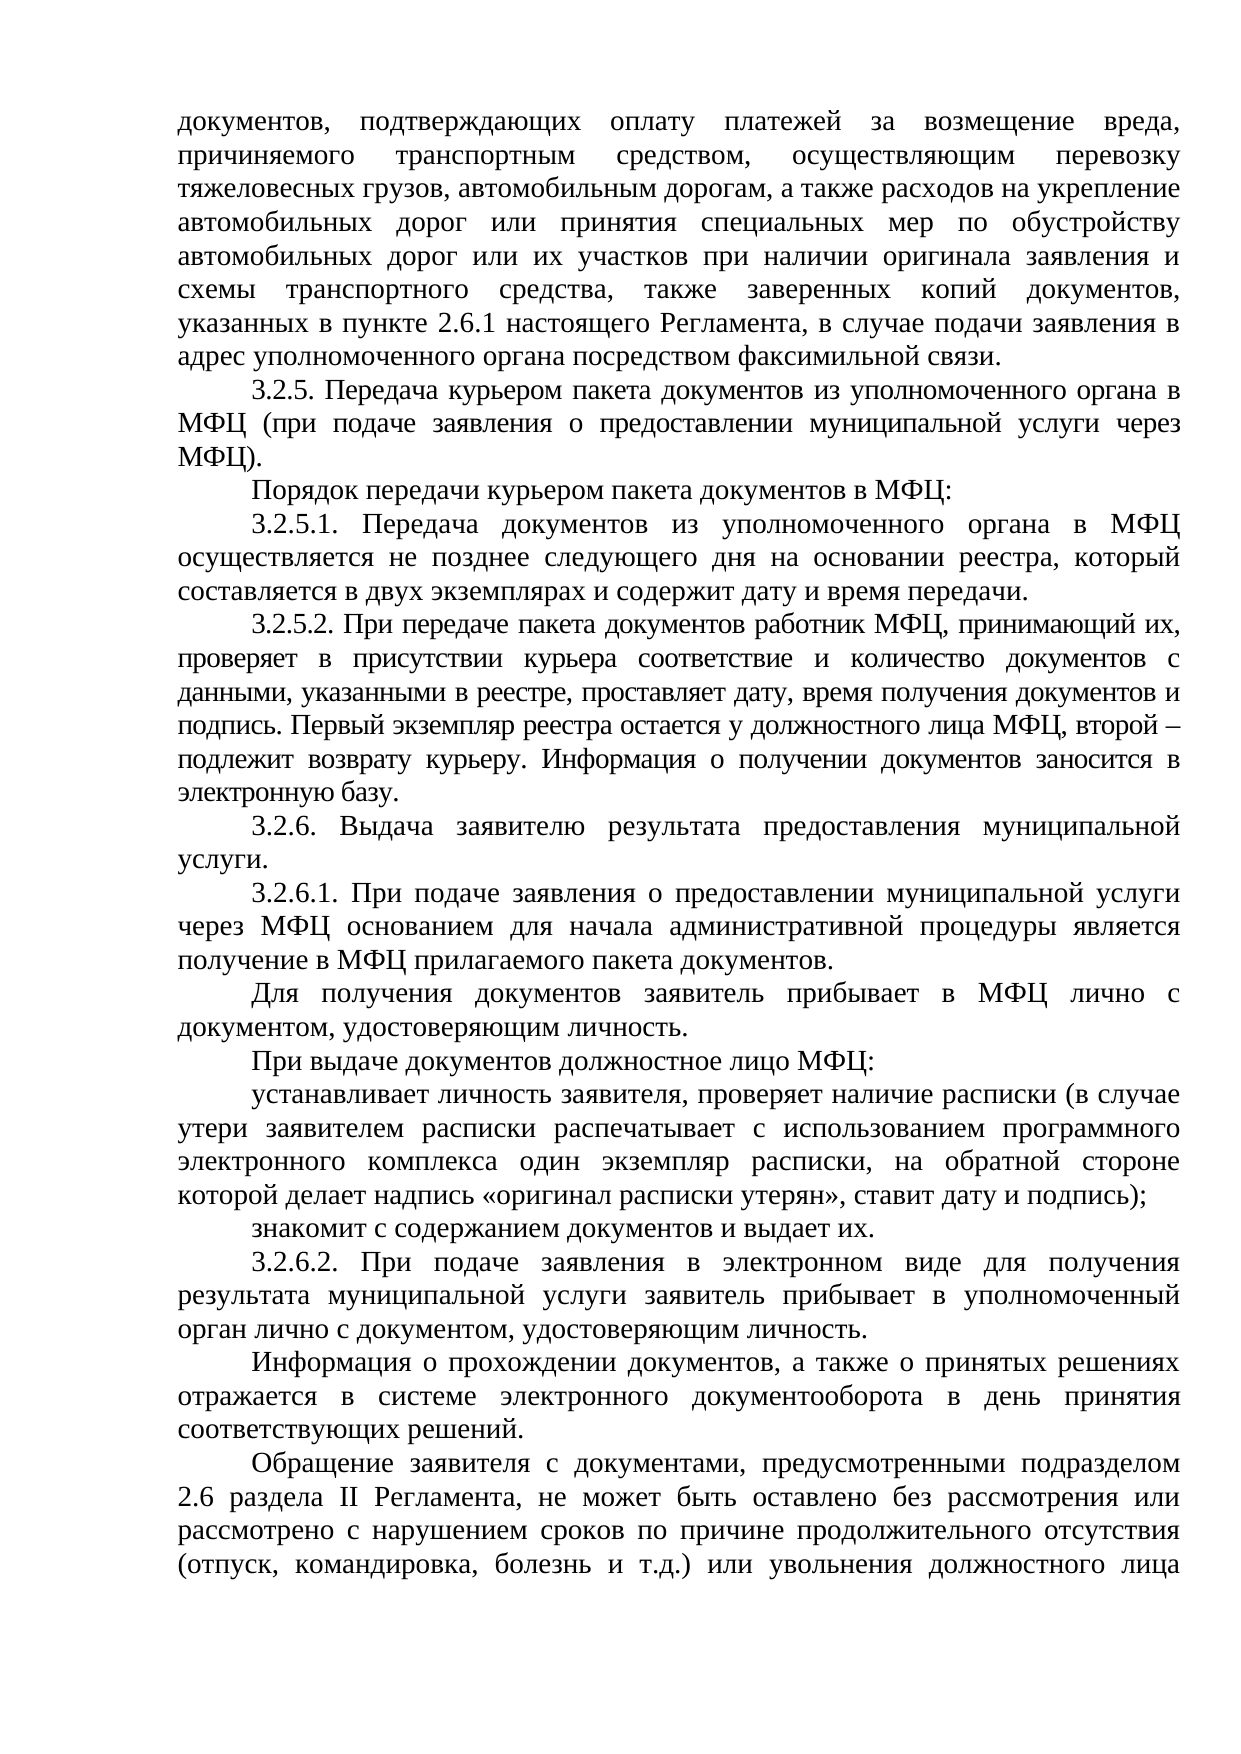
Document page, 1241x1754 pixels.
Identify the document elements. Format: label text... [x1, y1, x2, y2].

text Информация о прохождении документов, а также о принятых решениях отражается в системе электронного документооборота в день принятия соответствующих решений. [177, 1344, 1181, 1445]
text знакомит с содержанием документов и выдает их. [177, 1210, 1181, 1244]
text устанавливает личность заявителя, проверяет наличие расписки (в случае утери заявителем расписки распечатывает с использованием программного электронного комплекса один экземпляр расписки, на обратной стороне которой делает надпись «оригинал расписки утерян», ставит дату и подпись); [177, 1076, 1181, 1210]
text Для получения документов заявитель прибывает в МФЦ лично с документом, удостоверяющим личность. [177, 976, 1181, 1043]
text Порядок передачи курьером пакета документов в МФЦ: [177, 472, 1181, 506]
text 3.2.6.2. При подаче заявления в электронном виде для получения результата муниципальной услуги заявитель прибывает в уполномоченный орган лично с документом, удостоверяющим личность. [177, 1244, 1181, 1344]
text 3.2.6.1. При подаче заявления о предоставлении муниципальной услуги через МФЦ основанием для начала административной процедуры является получение в МФЦ прилагаемого пакета документов. [177, 875, 1181, 976]
text 3.2.5.1. Передача документов из уполномоченного органа в МФЦ осуществляется не позднее следующего дня на основании реестра, который составляется в двух экземплярах и содержит дату и время передачи. [177, 506, 1181, 607]
text 3.2.5. Передача курьером пакета документов из уполномоченного органа в МФЦ (при подаче заявления о предоставлении муниципальной услуги через МФЦ). [177, 372, 1181, 472]
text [177, 103, 1181, 372]
text 3.2.6. Выдача заявителю результата предоставления муниципальной услуги. [177, 808, 1181, 875]
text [177, 1445, 1181, 1579]
text 3.2.5.2. При передаче пакета документов работник МФЦ, принимающий их, проверяет в присутствии курьера соответствие и количество документов с данными, указанными в реестре, проставляет дату, время получения документов и подпись. Первый экземпляр реестра остается у должностного лица МФЦ, второй – подлежит возврату курьеру. Информация о получении документов заносится в электронную базу. [177, 607, 1181, 808]
text При выдаче документов должностное лицо МФЦ: [177, 1043, 1181, 1076]
